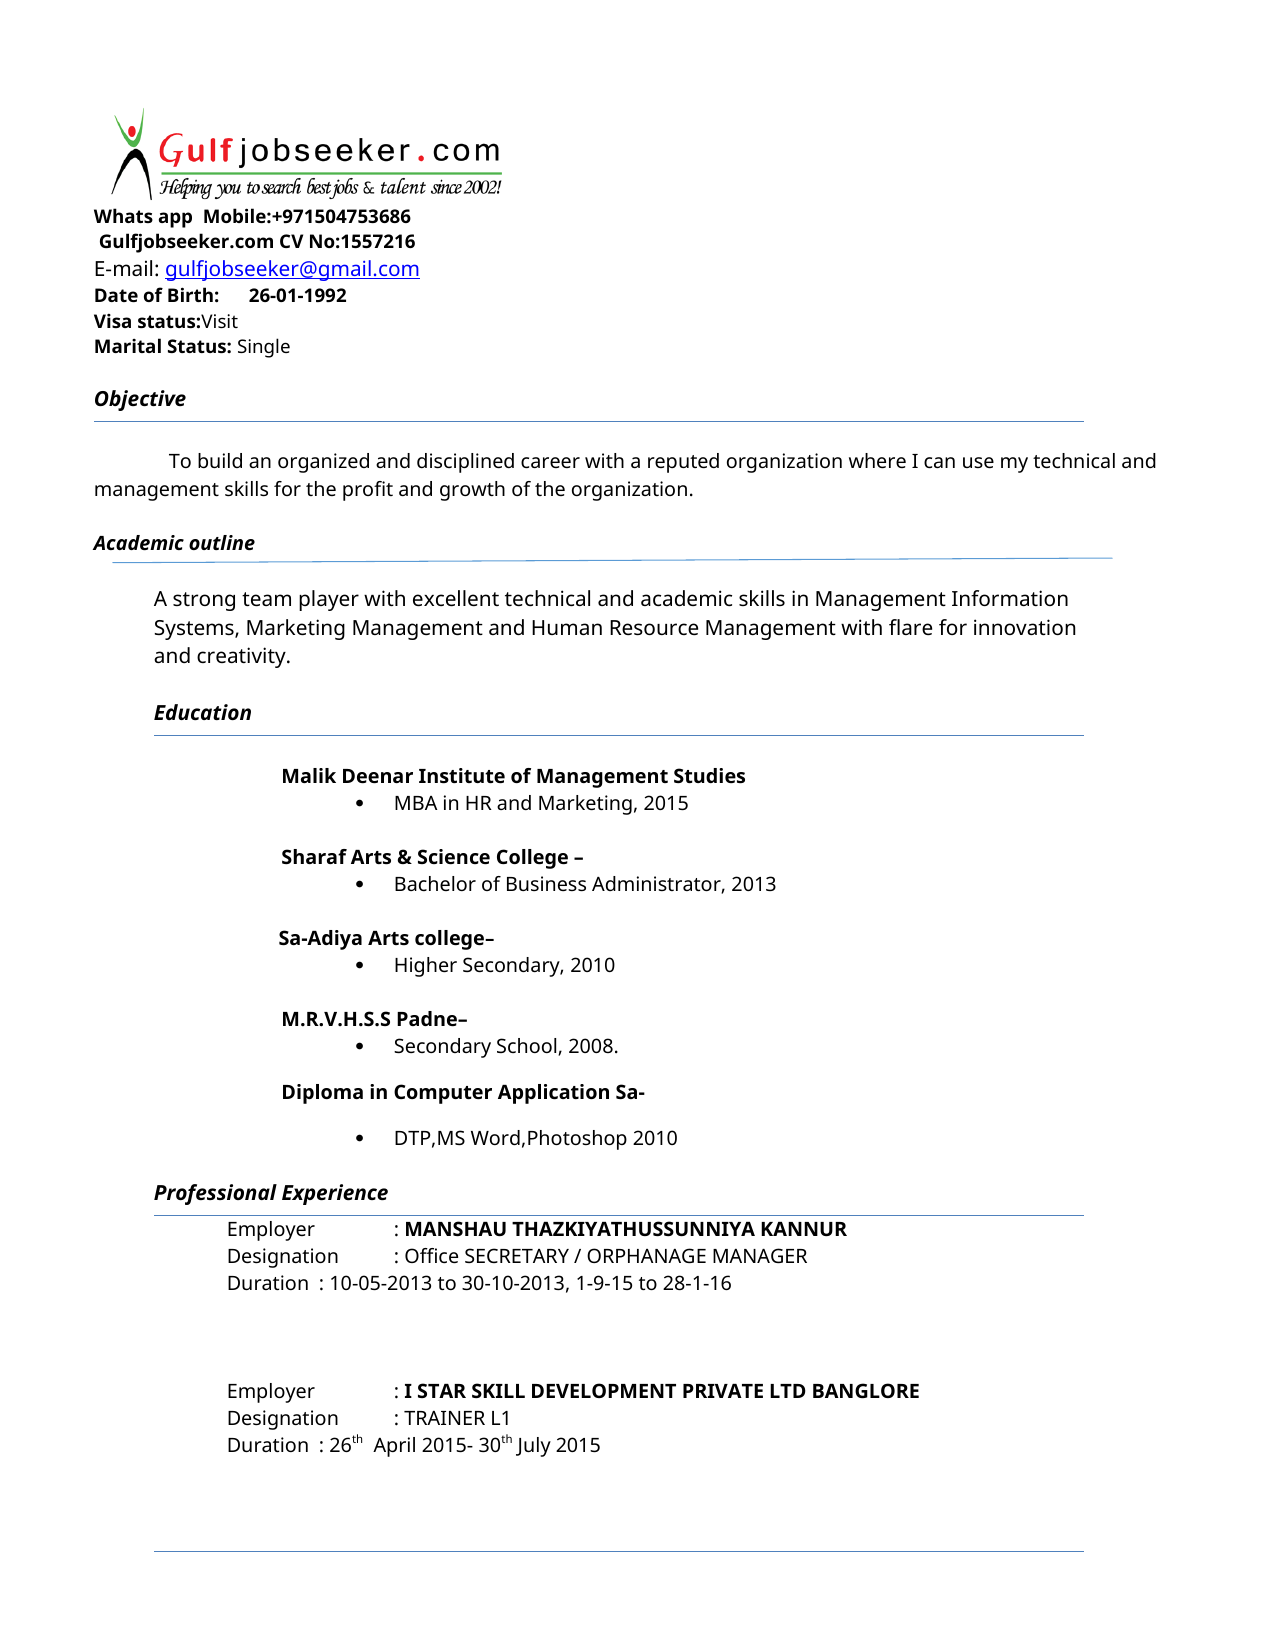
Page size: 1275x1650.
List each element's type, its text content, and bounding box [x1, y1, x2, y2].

list MBA in HR and Marketing, 2015 [356, 790, 1181, 817]
list Secondary School, 2008. [356, 1032, 1181, 1059]
list Sa-Adiya Arts college– [268, 924, 1181, 952]
text Duration : 10-05-2013 to 30-10-2013, 1-9-15 to 28-1-16 [227, 1270, 1181, 1297]
list DTP,MS Word,Photoshop 2010 [356, 1124, 1181, 1151]
text Designation : Office SECRETARY / ORPHANAGE MANAGER [152, 1243, 1181, 1270]
text Employer : MANSHAU THAZKIYATHUSSUNNIYA KANNUR [169, 1216, 1181, 1243]
text E-mail: gulfjobseeker@gmail.com [94, 254, 1181, 282]
text Academic outline [94, 529, 1181, 556]
picture [98, 107, 526, 203]
list Diploma in Computer Application Sa- [281, 1078, 1181, 1105]
text Whats app Mobile:+971504753686 [94, 203, 1181, 228]
text Gulfjobseeker.com CV No:1557216 [94, 228, 1181, 254]
text Duration : 26th April 2015- 30th July 2015 [227, 1432, 1181, 1458]
text To build an organized and disciplined career with a reputed organization where I can use my technical and management skills for the profit and growth of the organization. [94, 448, 1181, 502]
text A strong team player with excellent technical and academic skills in Management Information Systems, Marketing Management and Human Resource Management with flare for innovation and creativity. [154, 584, 1084, 669]
text Objective [94, 384, 1084, 421]
list Higher Secondary, 2010 [356, 952, 1181, 978]
list Bachelor of Business Administrator, 2013 [356, 871, 1181, 898]
text Designation : TRAINER L1 [152, 1404, 1181, 1432]
title M.R.V.H.S.S Padne– [281, 1006, 1181, 1032]
text Marital Status: Single [94, 333, 1181, 359]
text Employer : I STAR SKILL DEVELOPMENT PRIVATE LTD BANGLORE [169, 1378, 1181, 1404]
text Professional Experience [154, 1178, 1084, 1215]
title Malik Deenar Institute of Management Studies [281, 763, 1181, 790]
text Education [154, 698, 1084, 735]
text Date of Birth: 26-01-1992 [94, 282, 1181, 308]
text Visa status:Visit [94, 308, 1181, 333]
title Sharaf Arts & Science College – [281, 844, 1181, 871]
